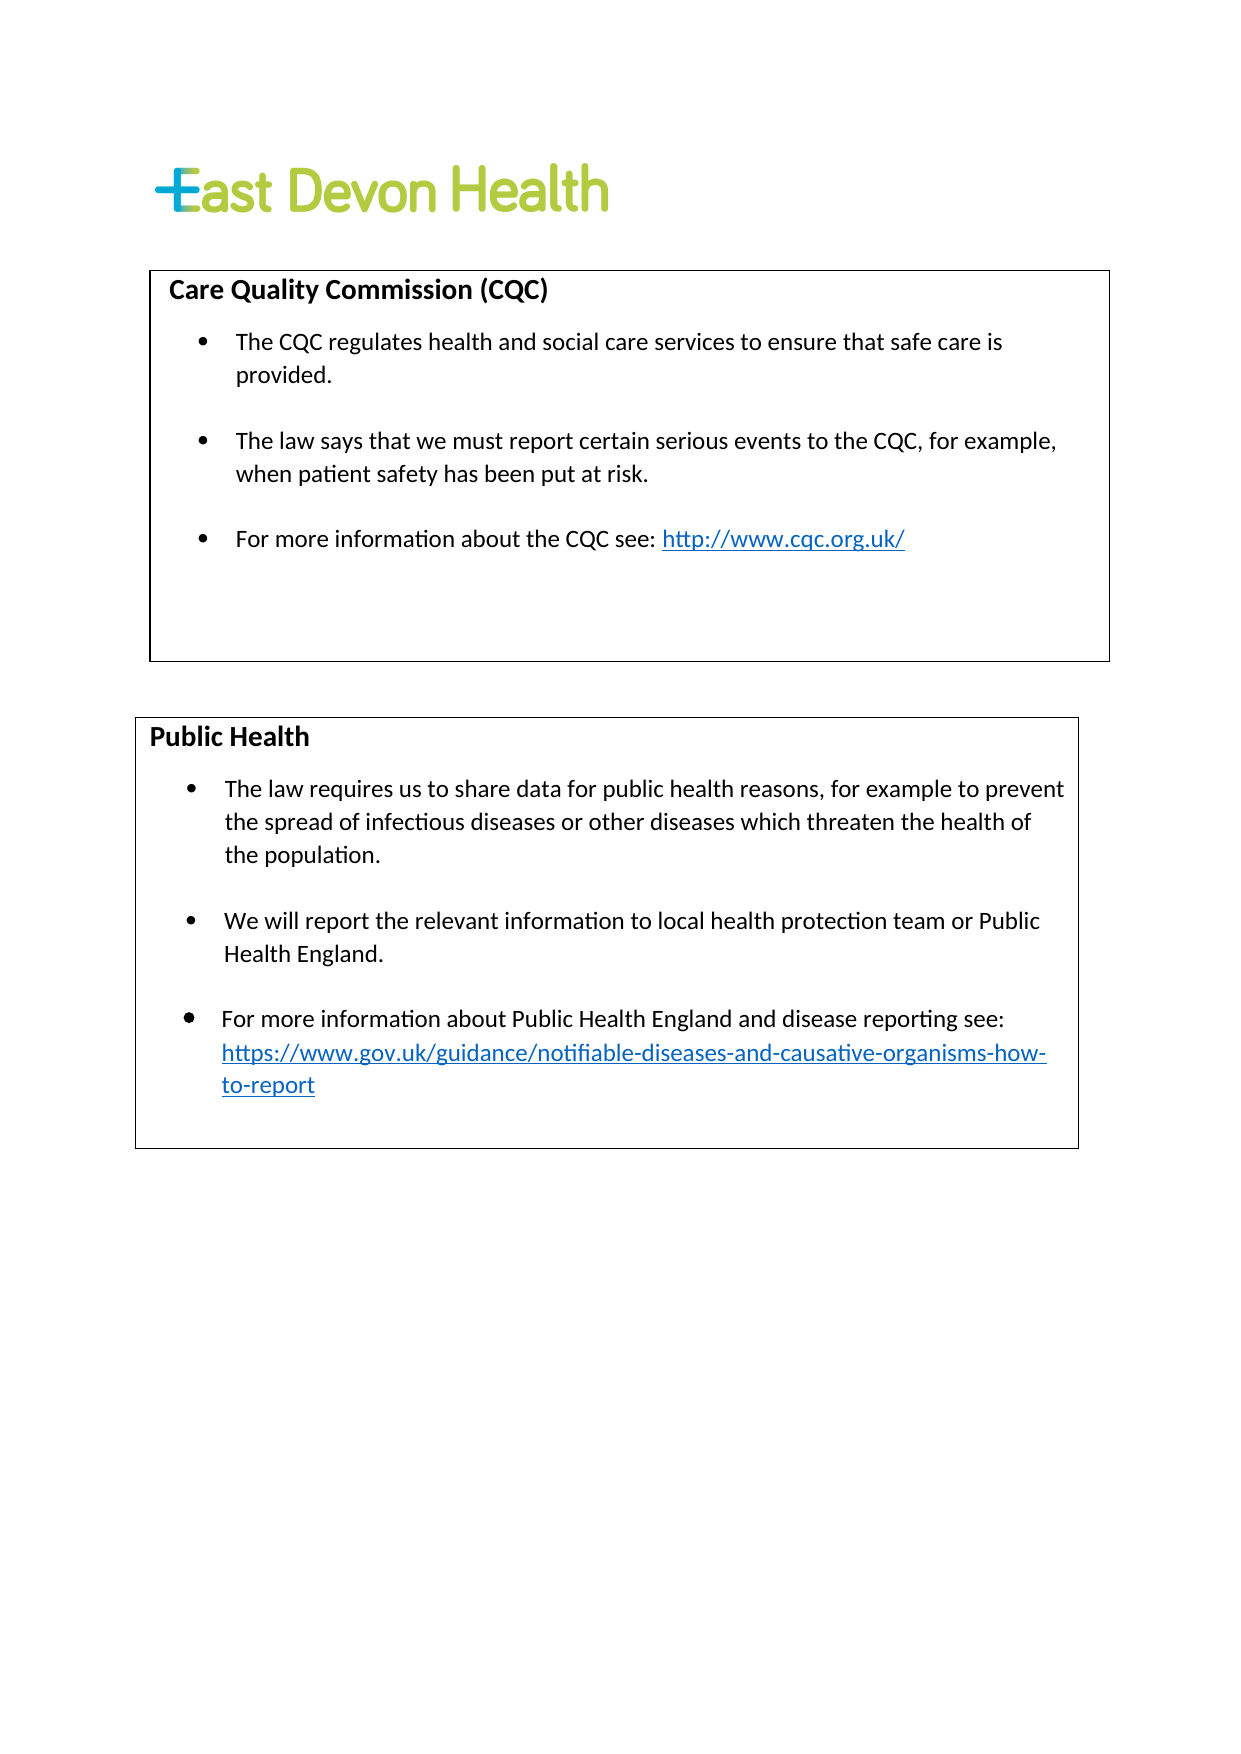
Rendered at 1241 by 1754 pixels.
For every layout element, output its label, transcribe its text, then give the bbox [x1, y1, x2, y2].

table_header Public Health The law requires us to share data for public health reasons, for example to prevent the spread of infectious diseases or other diseases which threaten the health of the population. We will report the relevant information to local health protection team or Public Health England. For more information about Public Health England and disease reporting see: https://www.gov.uk/guidance/notifiable-diseases-and-causative-organisms-how-to-report [136, 718, 1078, 1148]
picture [150, 158, 610, 217]
table_header Care Quality Commission (CQC) The CQC regulates health and social care services to ensure that safe care is provided. The law says that we must report certain serious events to the CQC, for example, when patient safety has been put at risk. For more information about the CQC see: http://www.cqc.org.uk/ [151, 271, 1109, 661]
